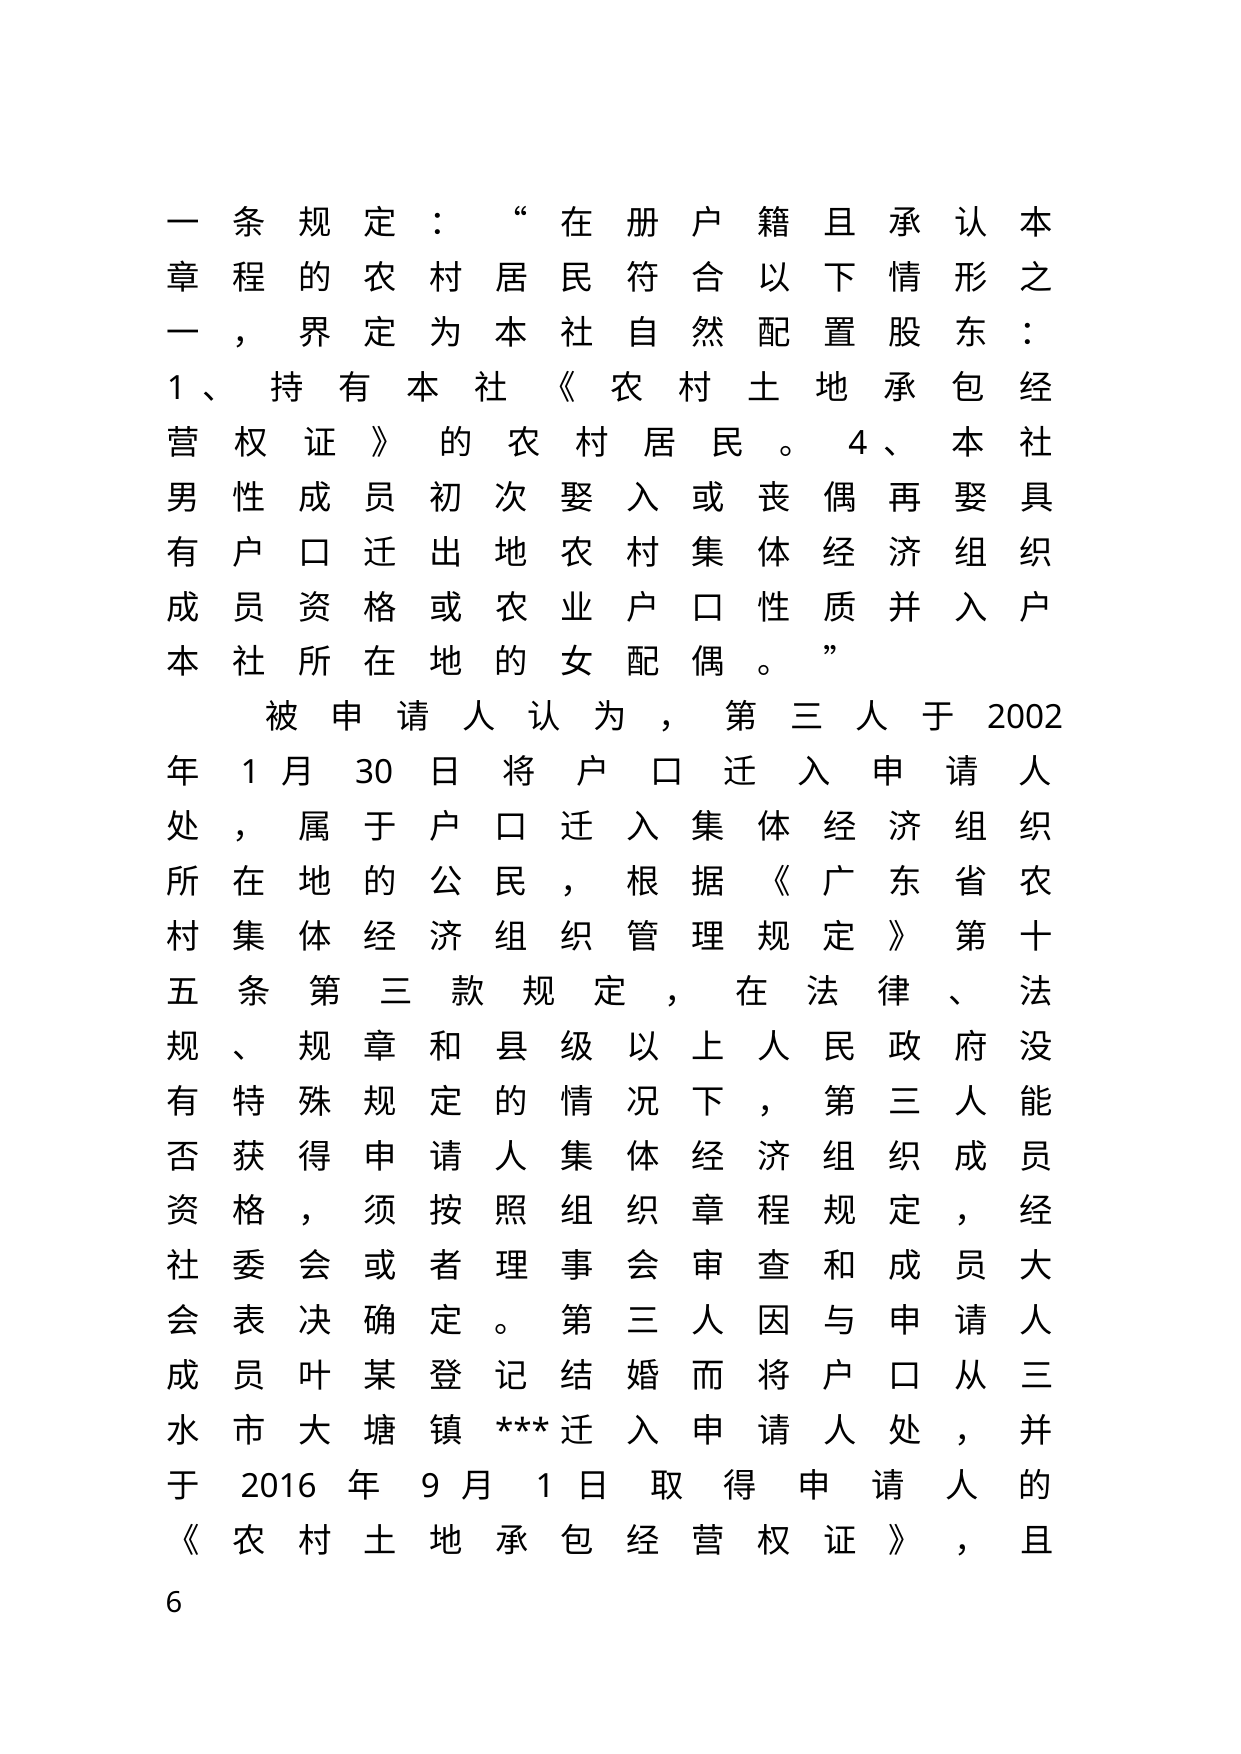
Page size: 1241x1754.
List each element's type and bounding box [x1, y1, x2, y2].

text [167, 687, 1085, 1565]
text [167, 193, 1085, 687]
